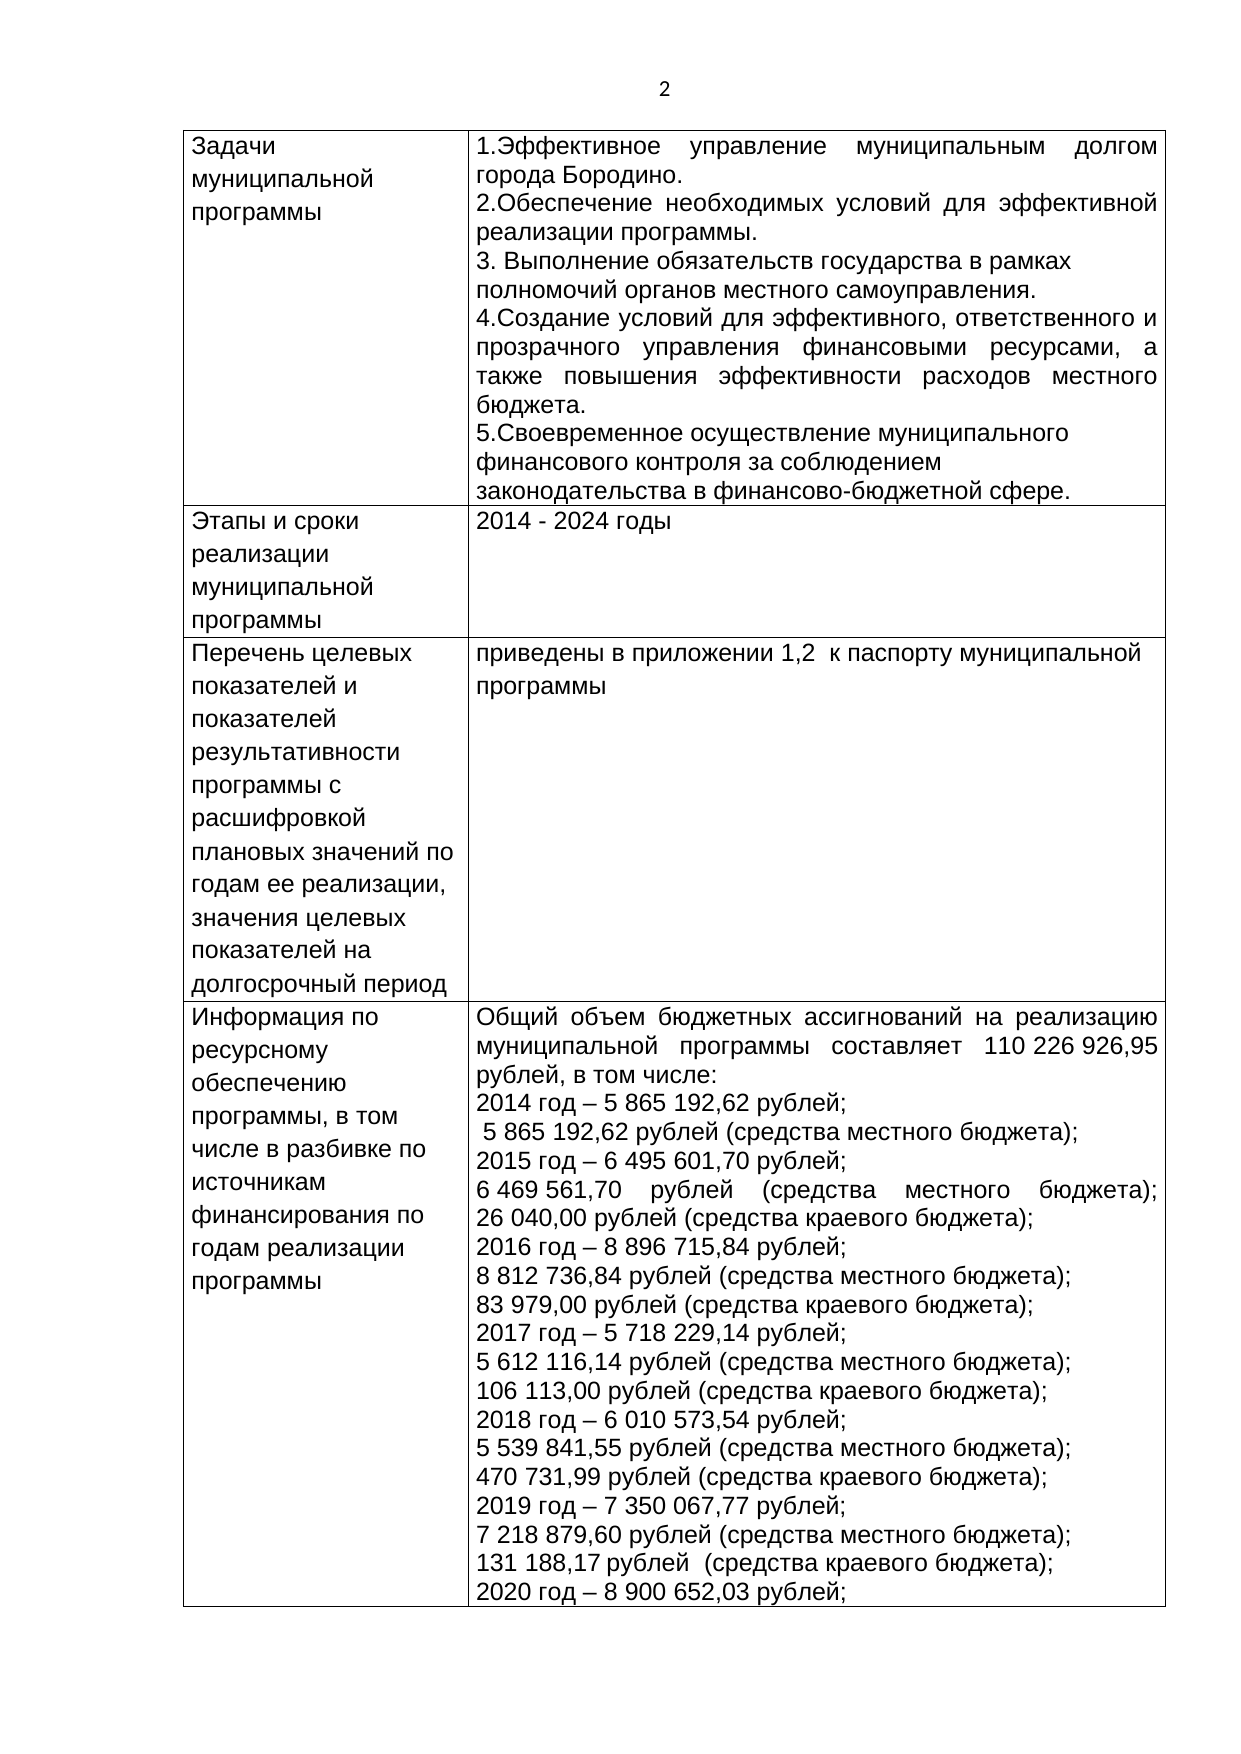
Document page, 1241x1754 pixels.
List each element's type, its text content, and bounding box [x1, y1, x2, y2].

table_cell Перечень целевых показателей и показателей результативности программы с расшифровкой плановых значений по годам ее реализации, значения целевых показателей на долгосрочный период [184, 638, 468, 1001]
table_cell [184, 1002, 468, 1606]
table_cell Этапы и сроки реализации муниципальной программы [184, 506, 468, 637]
table_header Задачи муниципальной программы [184, 131, 468, 504]
table_cell 2014 - 2024 годы [469, 506, 1165, 637]
table_header 1.Эффективное управление муниципальным долгом города Бородино. 2.Обеспечение необходимых условий для эффективной реализации программы. 3. Выполнение обязательств государства в рамках полномочий органов местного самоуправления. 4.Создание условий для эффективного, ответственного и прозрачного управления финансовыми ресурсами, а также повышения эффективности расходов местного бюджета. 5.Своевременное осуществление муниципального финансового контроля за соблюдением законодательства в финансово-бюджетной сфере. [469, 131, 1165, 504]
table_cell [469, 1002, 1165, 1606]
table_cell приведены в приложении 1,2 к паспорту муниципальной программы [469, 638, 1165, 1001]
